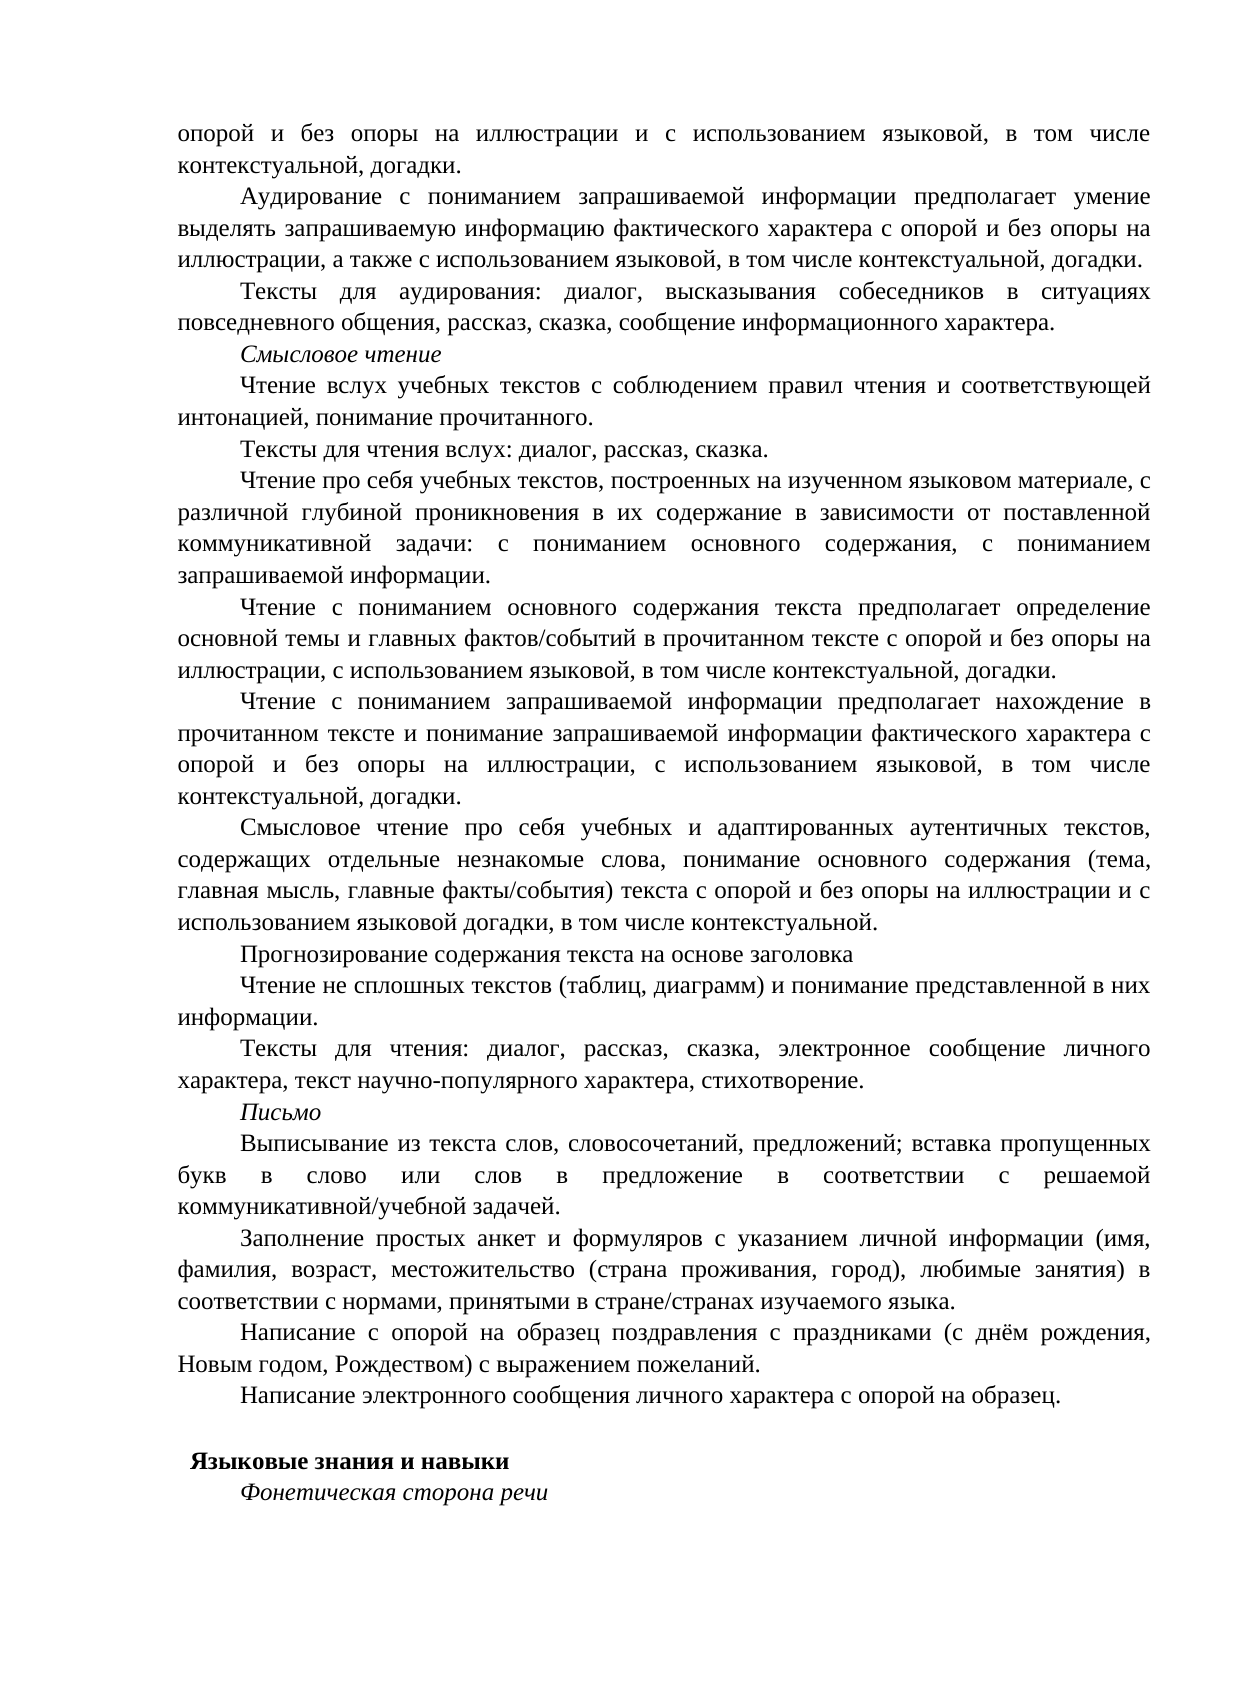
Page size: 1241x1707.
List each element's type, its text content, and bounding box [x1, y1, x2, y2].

text Письмо [177, 1097, 1152, 1125]
text Выписывание из текста слов, словосочетаний, предложений; вставка пропущенных букв в слово или слов в предложение в соответствии с решаемой коммуникативной/учебной задачей. [177, 1128, 1152, 1220]
text Чтение не сплошных текстов (таблиц, диаграмм) и понимание представленной в них информации. [177, 970, 1152, 1031]
text Чтение с пониманием основного содержания текста предполагает определение основной темы и главных фактов/событий в прочитанном тексте с опорой и без опоры на иллюстрации, с использованием языковой, в том числе контекстуальной, догадки. [177, 592, 1152, 683]
text Смысловое чтение про себя учебных и адаптированных аутентичных текстов, содержащих отдельные незнакомые слова, понимание основного содержания (тема, главная мысль, главные факты/события) текста с опорой и без опоры на иллюстрации и с использованием языковой догадки, в том числе контекстуальной. [177, 812, 1152, 936]
text Тексты для чтения вслух: диалог, рассказ, сказка. [177, 434, 1152, 462]
text Аудирование с пониманием запрашиваемой информации предполагает умение выделять запрашиваемую информацию фактического характера с опорой и без опоры на иллюстрации, а также с использованием языковой, в том числе контекстуальной, догадки. [177, 181, 1152, 273]
text Смысловое чтение [177, 339, 1152, 368]
text Фонетическая сторона речи [177, 1477, 1152, 1506]
text Языковые знания и навыки [190, 1446, 1152, 1474]
text Написание электронного сообщения личного характера с опорой на образец. [177, 1381, 1152, 1409]
text Чтение вслух учебных текстов с соблюдением правил чтения и соответствующей интонацией, понимание прочитанного. [177, 371, 1152, 431]
text Тексты для чтения: диалог, рассказ, сказка, электронное сообщение личного характера, текст научно-популярного характера, стихотворение. [177, 1033, 1152, 1094]
text Заполнение простых анкет и формуляров с указанием личной информации (имя, фамилия, возраст, местожительство (страна проживания, город), любимые занятия) в соответствии с нормами, принятыми в стране/странах изучаемого языка. [177, 1223, 1152, 1315]
text Написание с опорой на образец поздравления с праздниками (с днём рождения, Новым годом, Рождеством) с выражением пожеланий. [177, 1317, 1152, 1378]
text Чтение про себя учебных текстов, построенных на изученном языковом материале, с различной глубиной проникновения в их содержание в зависимости от поставленной коммуникативной задачи: с пониманием основного содержания, с пониманием запрашиваемой информации. [177, 465, 1152, 589]
text Тексты для аудирования: диалог, высказывания собеседников в ситуациях повседневного общения, рассказ, сказка, сообщение информационного характера. [177, 276, 1152, 336]
text Прогнозирование содержания текста на основе заголовка [177, 939, 1152, 967]
text Чтение с пониманием запрашиваемой информации предполагает нахождение в прочитанном тексте и понимание запрашиваемой информации фактического характера с опорой и без опоры на иллюстрации, с использованием языковой, в том числе контекстуальной, догадки. [177, 686, 1152, 810]
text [177, 118, 1152, 178]
